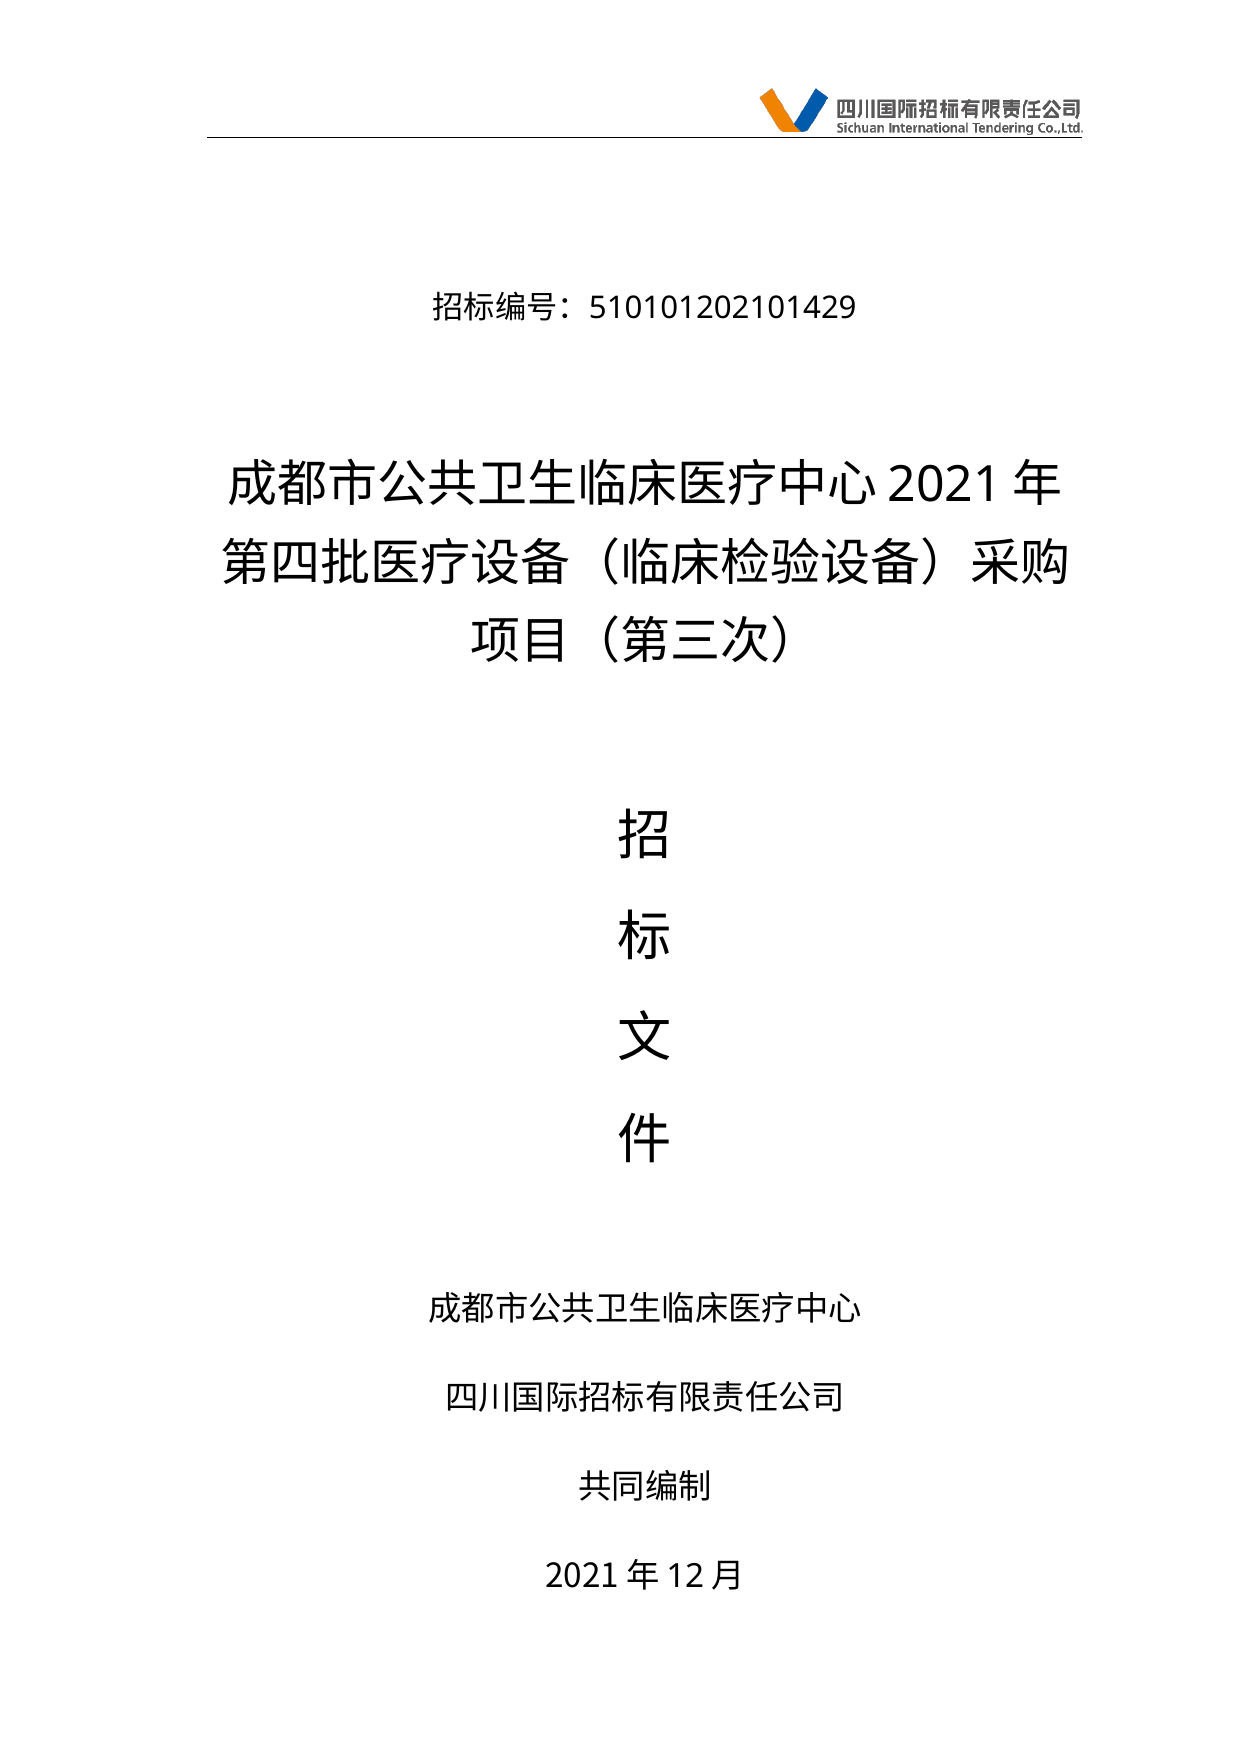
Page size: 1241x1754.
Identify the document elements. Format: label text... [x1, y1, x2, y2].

text 标 [207, 893, 1082, 971]
picture [759, 88, 1083, 135]
text 招 [207, 791, 1082, 870]
text 文 [207, 994, 1082, 1072]
text 共同编制 [207, 1459, 1082, 1508]
text 成都市公共卫生临床医疗中心2021年第四批医疗设备（临床检验设备）采购项目（第三次） [207, 444, 1082, 673]
text 2021年12月 [207, 1548, 1082, 1597]
text 成都市公共卫生临床医疗中心 [207, 1282, 1082, 1330]
text 件 [207, 1095, 1082, 1174]
text 四川国际招标有限责任公司 [207, 1371, 1082, 1419]
text 招标编号：510101202101429 [207, 282, 1082, 327]
